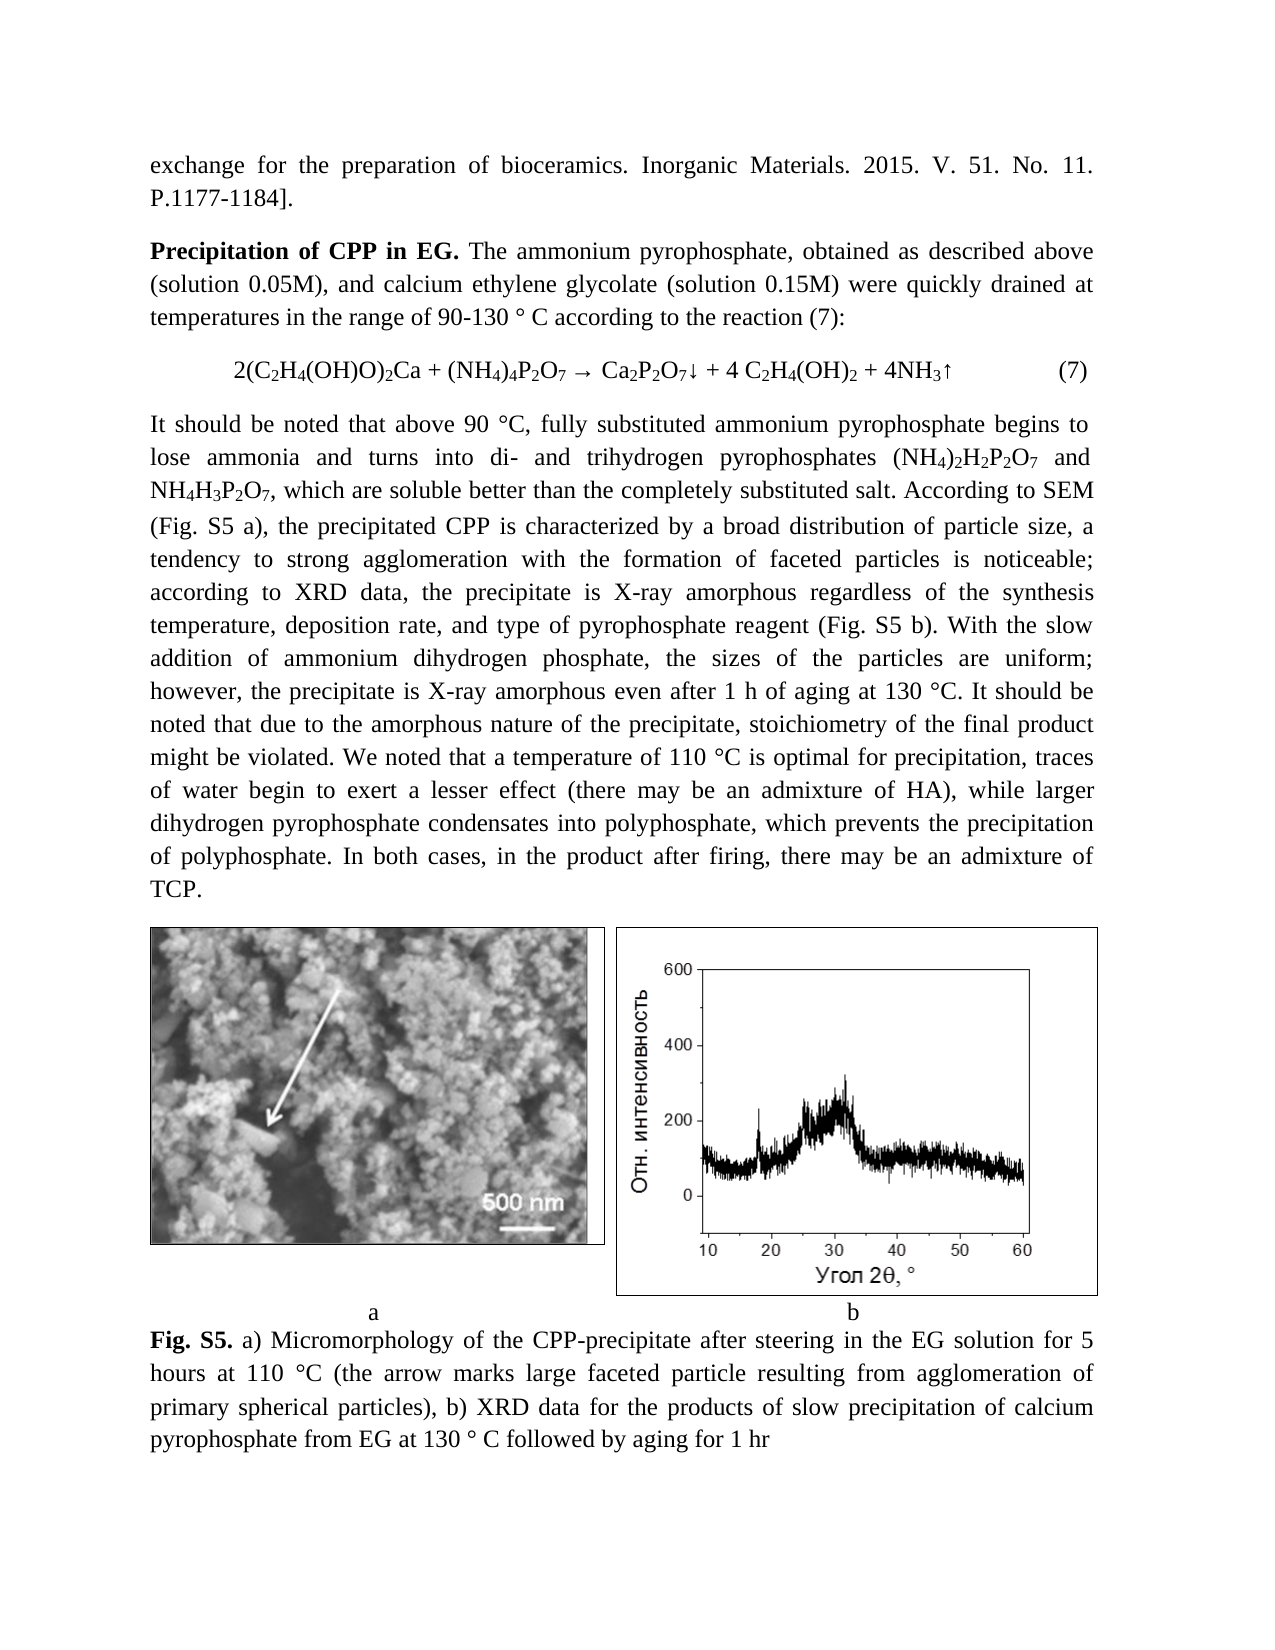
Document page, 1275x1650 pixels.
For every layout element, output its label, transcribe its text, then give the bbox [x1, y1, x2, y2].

text Fig. S5. a) Micromorphology of the CPP-precipitate after steering in the EG solution for 5 hours at 110 °С (the arrow marks large faceted particle resulting from agglomeration of primary spherical particles), b) XRD data for the products of slow precipitation of calcium pyrophosphate from EG at 130 ° C followed by aging for 1 hr [150, 1326, 1094, 1453]
text а b [363, 1297, 864, 1326]
text exchange for the preparation of bioceramics. Inorganic Materials. 2015. V. 51. No. 11. P.1177-1184]. [150, 150, 1094, 211]
text 2(С2Н4(ОН)О)2Ca + (NH4)4P2O7 → Ca2P2O7↓ + 4 C2H4(OН)2 + 4NH3↑ (7) It should be noted that above 90 °C, fully substituted ammonium pyrophosphate begins to [150, 340, 1094, 443]
picture [151, 928, 604, 1244]
picture [617, 928, 1097, 1295]
text NH4H3P2O7, which are soluble better than the completely substituted salt. According to SEM (Fig. S5 a), the precipitated CPP is characterized by a broad distribution of particle size, a tendency to strong agglomeration with the formation of faceted particles is noticeable; according to XRD data, the precipitate is X-ray amorphous regardless of the synthesis temperature, deposition rate, and type of pyrophosphate reagent (Fig. S5 b). With the slow addition of ammonium dihydrogen phosphate, the sizes of the particles are uniform; however, the precipitate is X-ray amorphous even after 1 h of aging at 130 °C. It should be noted that due to the amorphous nature of the precipitate, stoichiometry of the final product might be violated. We noted that a temperature of 110 °C is optimal for precipitation, traces of water begin to exert a lesser effect (there may be an admixture of HA), while larger dihydrogen pyrophosphate condensates into polyphosphate, which prevents the precipitation of polyphosphate. In both cases, in the product after firing, there may be an admixture of TCP. [150, 476, 1094, 903]
text Precipitation of CPP in EG. The ammonium pyrophosphate, obtained as described above (solution 0.05M), and calcium ethylene glycolate (solution 0.15M) were quickly drained at temperatures in the range of 90-130 ° С according to the reaction (7): [150, 236, 1094, 331]
text lose ammonia and turns into di- and trihydrogen pyrophosphates (NH4)2H2P2O7 and [150, 443, 1094, 472]
